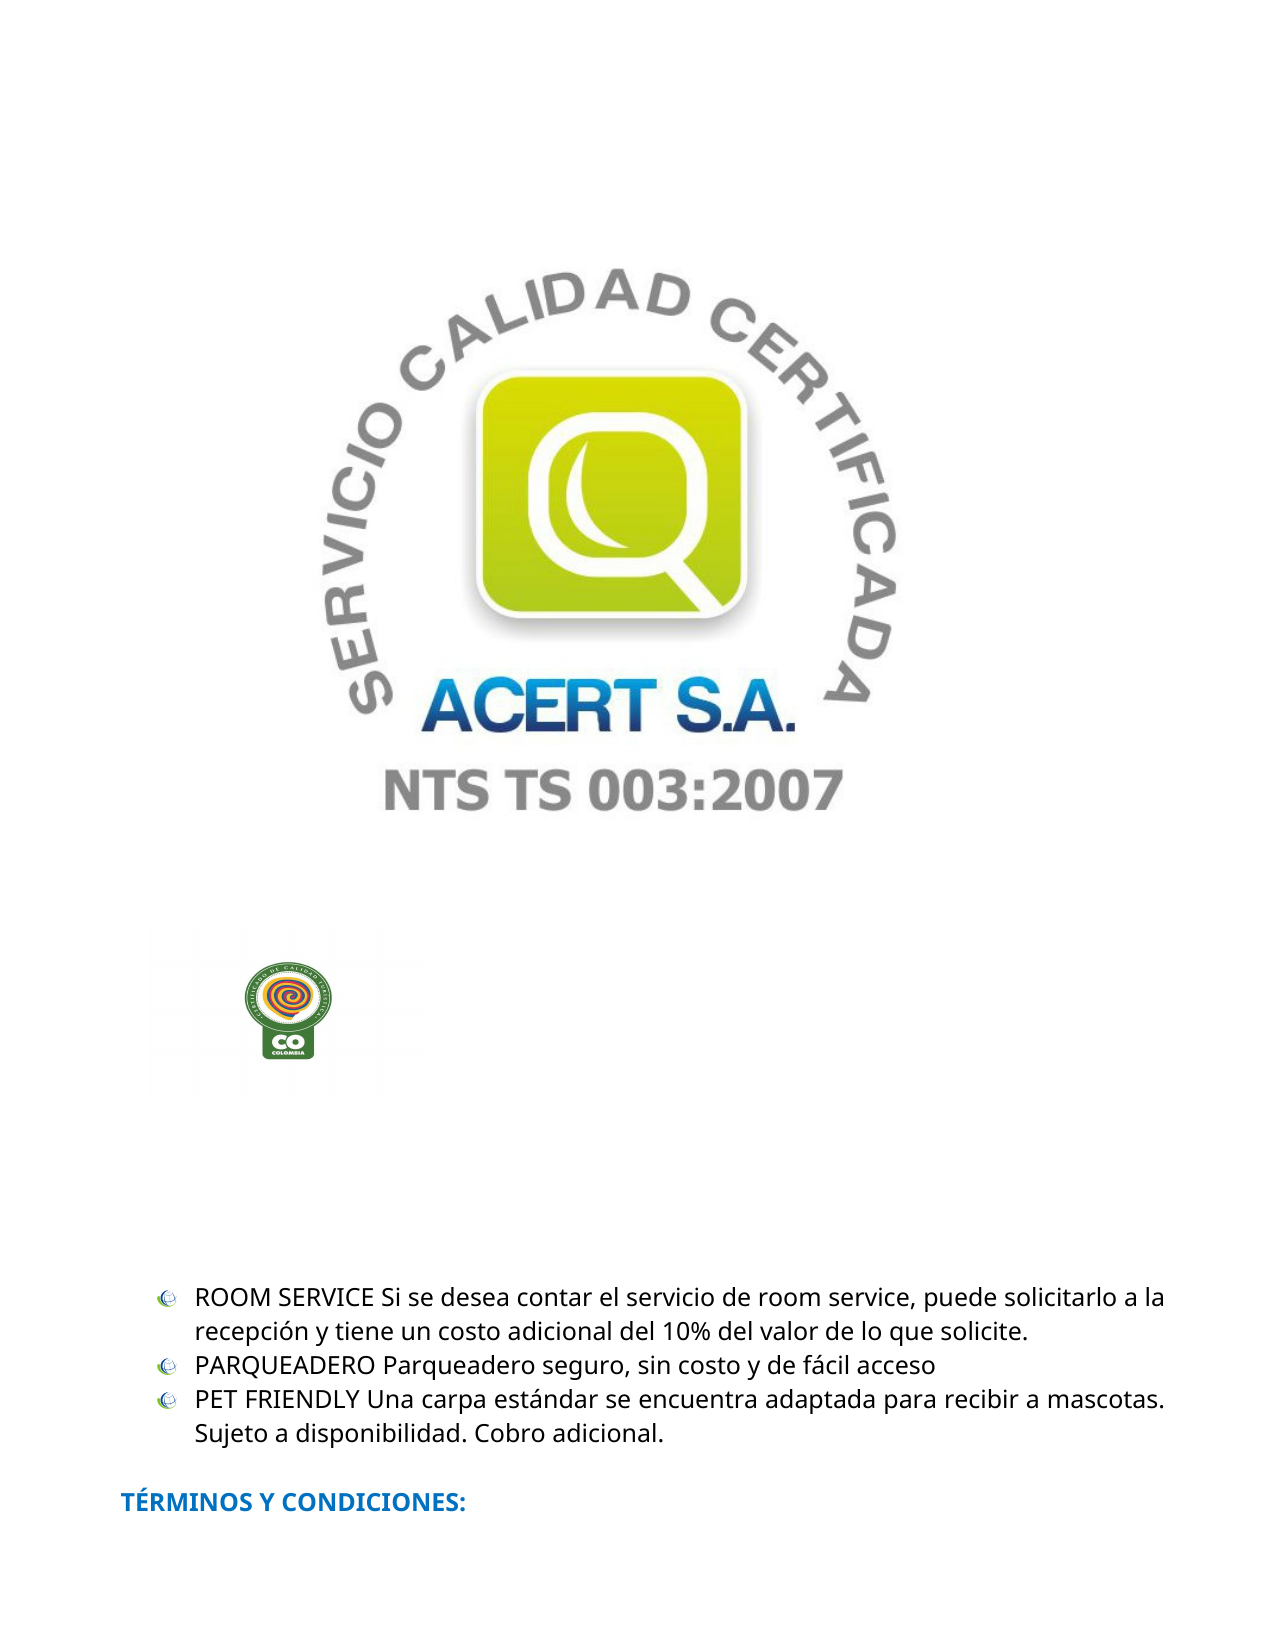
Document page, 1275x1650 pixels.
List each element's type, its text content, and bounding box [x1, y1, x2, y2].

list ROOM SERVICE Si se desea contar el servicio de room service, puede solicitarlo a la recepción y tiene un costo adicional del 10% del valor de lo que solicite. [157, 1280, 1166, 1348]
list PET FRIENDLY Una carpa estándar se encuentra adaptada para recibir a mascotas. Sujeto a disponibilidad. Cobro adicional. [157, 1382, 1166, 1450]
picture [157, 1358, 177, 1375]
text TÉRMINOS Y CONDICIONES: [120, 1484, 1166, 1518]
picture [157, 1290, 177, 1307]
picture [150, 87, 1071, 1280]
picture [157, 1392, 177, 1409]
list PARQUEADERO Parqueadero seguro, sin costo y de fácil acceso [157, 1348, 1166, 1382]
